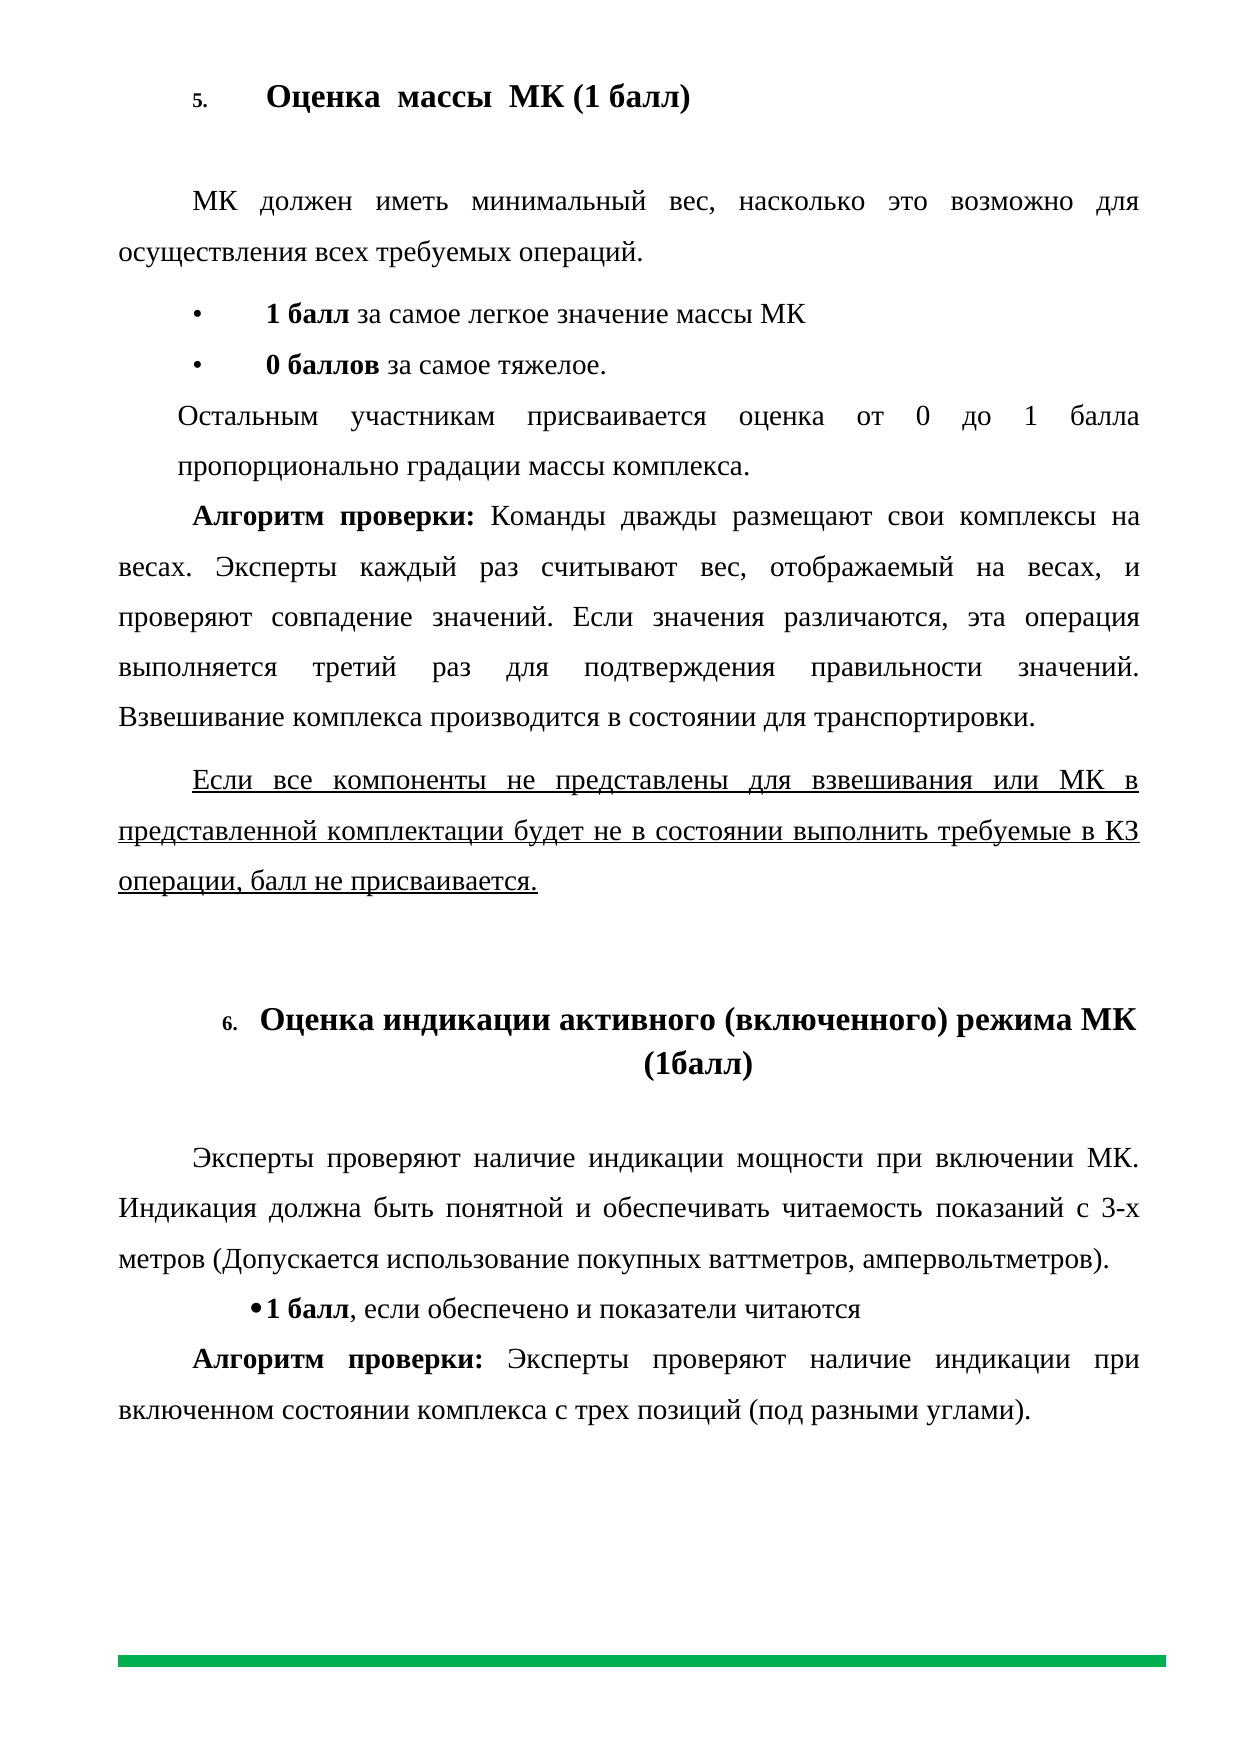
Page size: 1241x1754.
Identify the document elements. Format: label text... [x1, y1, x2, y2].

text Оценка массы МК (1 балл) [118, 77, 1166, 115]
text Если все компоненты не представлены для взвешивания или МК в представленной комплектации будет не в состоянии выполнить требуемые в КЗ операции, балл не присваивается. [118, 843, 1140, 897]
text Алгоритм проверки: Команды дважды размещают свои комплексы на весах. Эксперты каждый раз считывают вес, отображаемый на весах, и проверяют совпадение значений. Если значения различаются, эта операция выполняется третий раз для подтверждения правильности значений. Взвешивание комплекса производится в состоянии для транспортировки. [118, 498, 1140, 733]
text Если все компоненты не представлены для взвешивания или МК в представленной комплектации будет не в состоянии выполнить требуемые в КЗ операции, балл не присваивается. [118, 762, 1140, 842]
text МК должен иметь минимальный вес, насколько это возможно для осуществления всех требуемых операций. [118, 183, 1139, 267]
list Остальным участникам присваивается оценка от 0 до 1 балла пропорционально градации массы комплекса. [177, 398, 1140, 482]
list 0 баллов за самое тяжелое. [118, 347, 1140, 381]
list Оценка индикации активного (включенного) режима МК (1балл) [192, 999, 1166, 1082]
list 1 балл, если обеспечено и показатели читаются [177, 1291, 1166, 1325]
text Алгоритм проверки: Эксперты проверяют наличие индикации при включенном состоянии комплекса с трех позиций (под разными углами). [118, 1342, 1140, 1426]
list 1 балл за самое легкое значение массы МК [118, 297, 1140, 330]
text Эксперты проверяют наличие индикации мощности при включении МК. Индикация должна быть понятной и обеспечивать читаемость показаний с 3-х метров (Допускается использование покупных ваттметров, ампервольтметров). [118, 1140, 1140, 1274]
